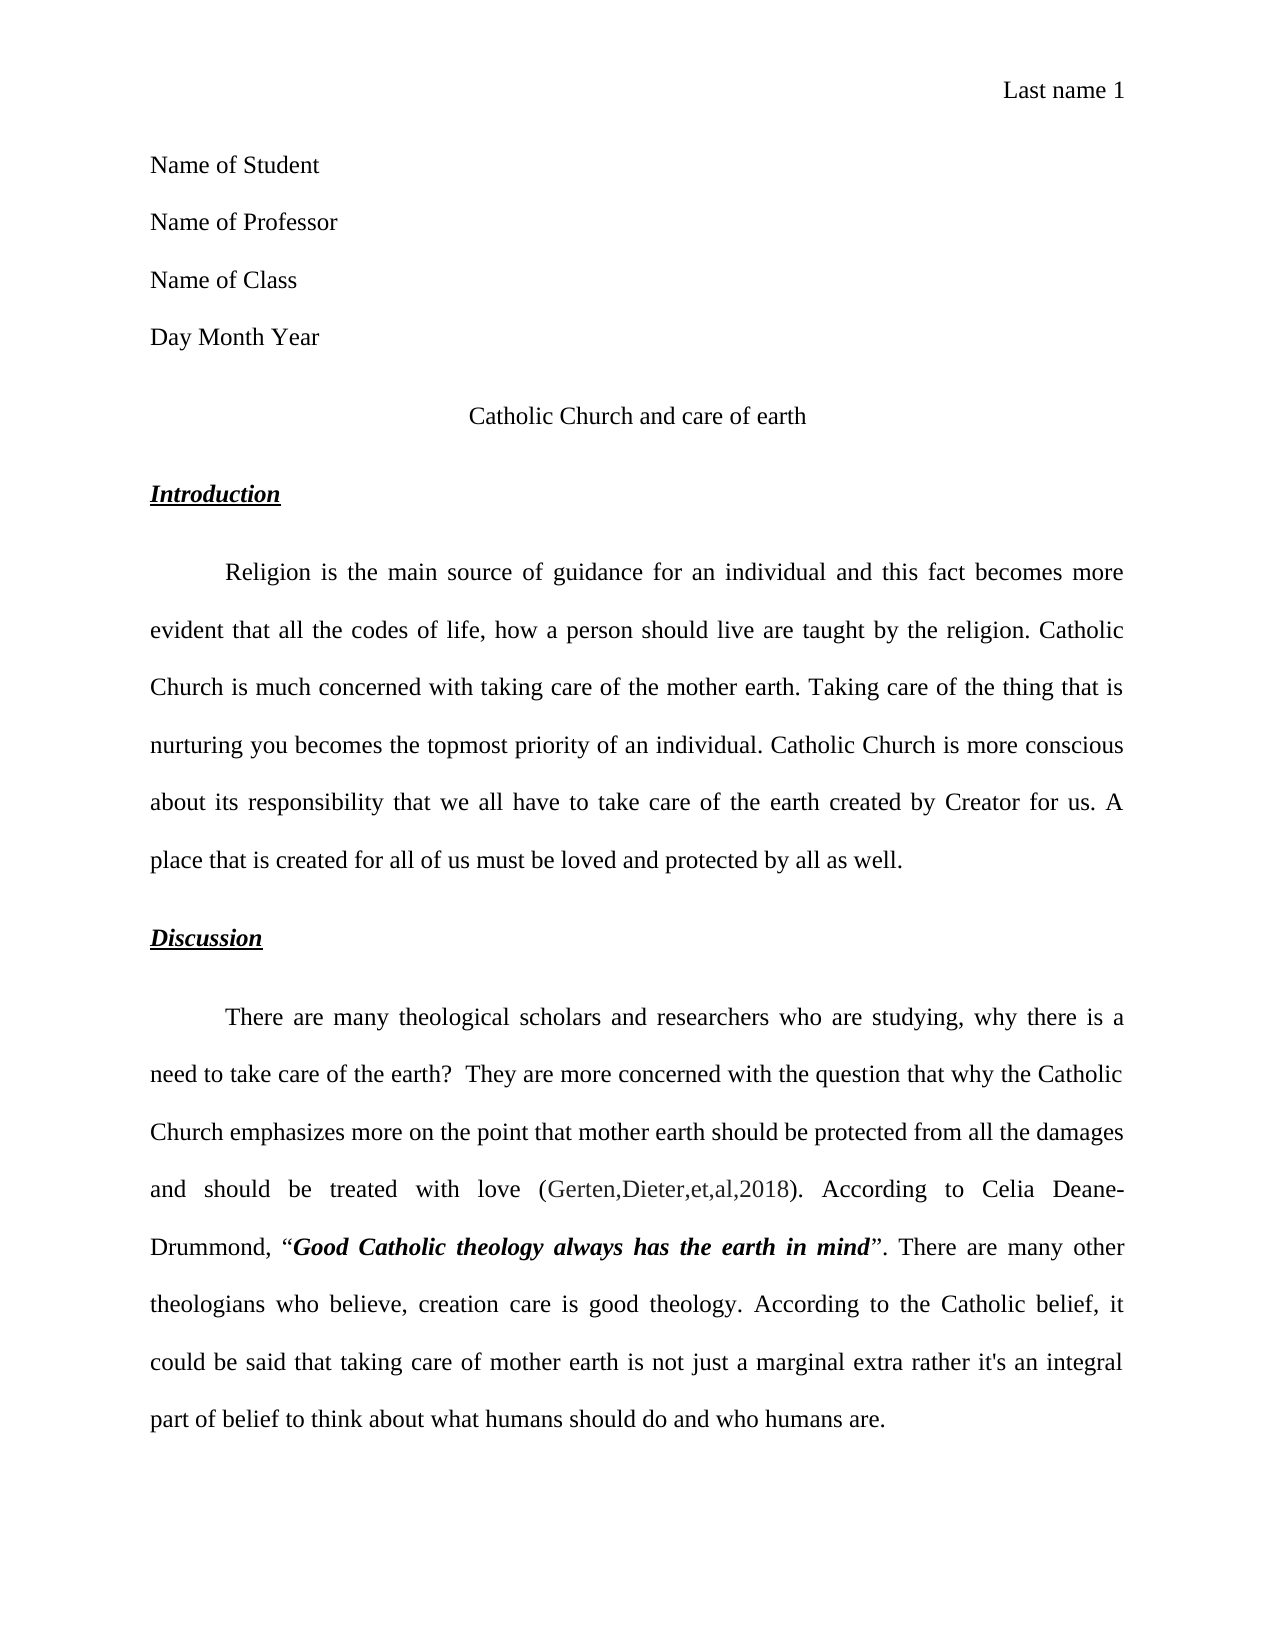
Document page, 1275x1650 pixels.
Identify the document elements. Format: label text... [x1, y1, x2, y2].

text Religion is the main source of guidance for an individual and this fact becomes more evident that all the codes of life, how a person should live are taught by the religion. Catholic Church is much concerned with taking care of the mother earth. Taking care of the thing that is nurturing you becomes the topmost priority of an individual. Catholic Church is more conscious about its responsibility that we all have to take care of the earth created by Creator for us. A place that is created for all of us must be loved and protected by all as well. [150, 557, 1125, 874]
text There are many theological scholars and researchers who are studying, why there is a need to take care of the earth? They are more concerned with the question that why the Catholic Church emphasizes more on the point that mother earth should be protected from all the damages and should be treated with love (Gerten,Dieter,et,al,2018). According to Celia Deane-Drummond, “Good Catholic theology always has the earth in mind”. There are many other theologians who believe, creation care is good theology. According to the Catholic belief, it could be said that taking care of mother earth is not just a marginal extra rather it's an integral part of belief to think about what humans should do and who humans are. [150, 1002, 1125, 1433]
text Name of Student [150, 150, 1125, 179]
text Name of Professor [150, 207, 1125, 236]
text Day Month Year [150, 322, 1125, 351]
text Catholic Church and care of earth [150, 401, 1125, 429]
text Name of Class [150, 265, 1125, 294]
text Discussion [150, 923, 1125, 952]
text Introduction [150, 479, 1125, 508]
